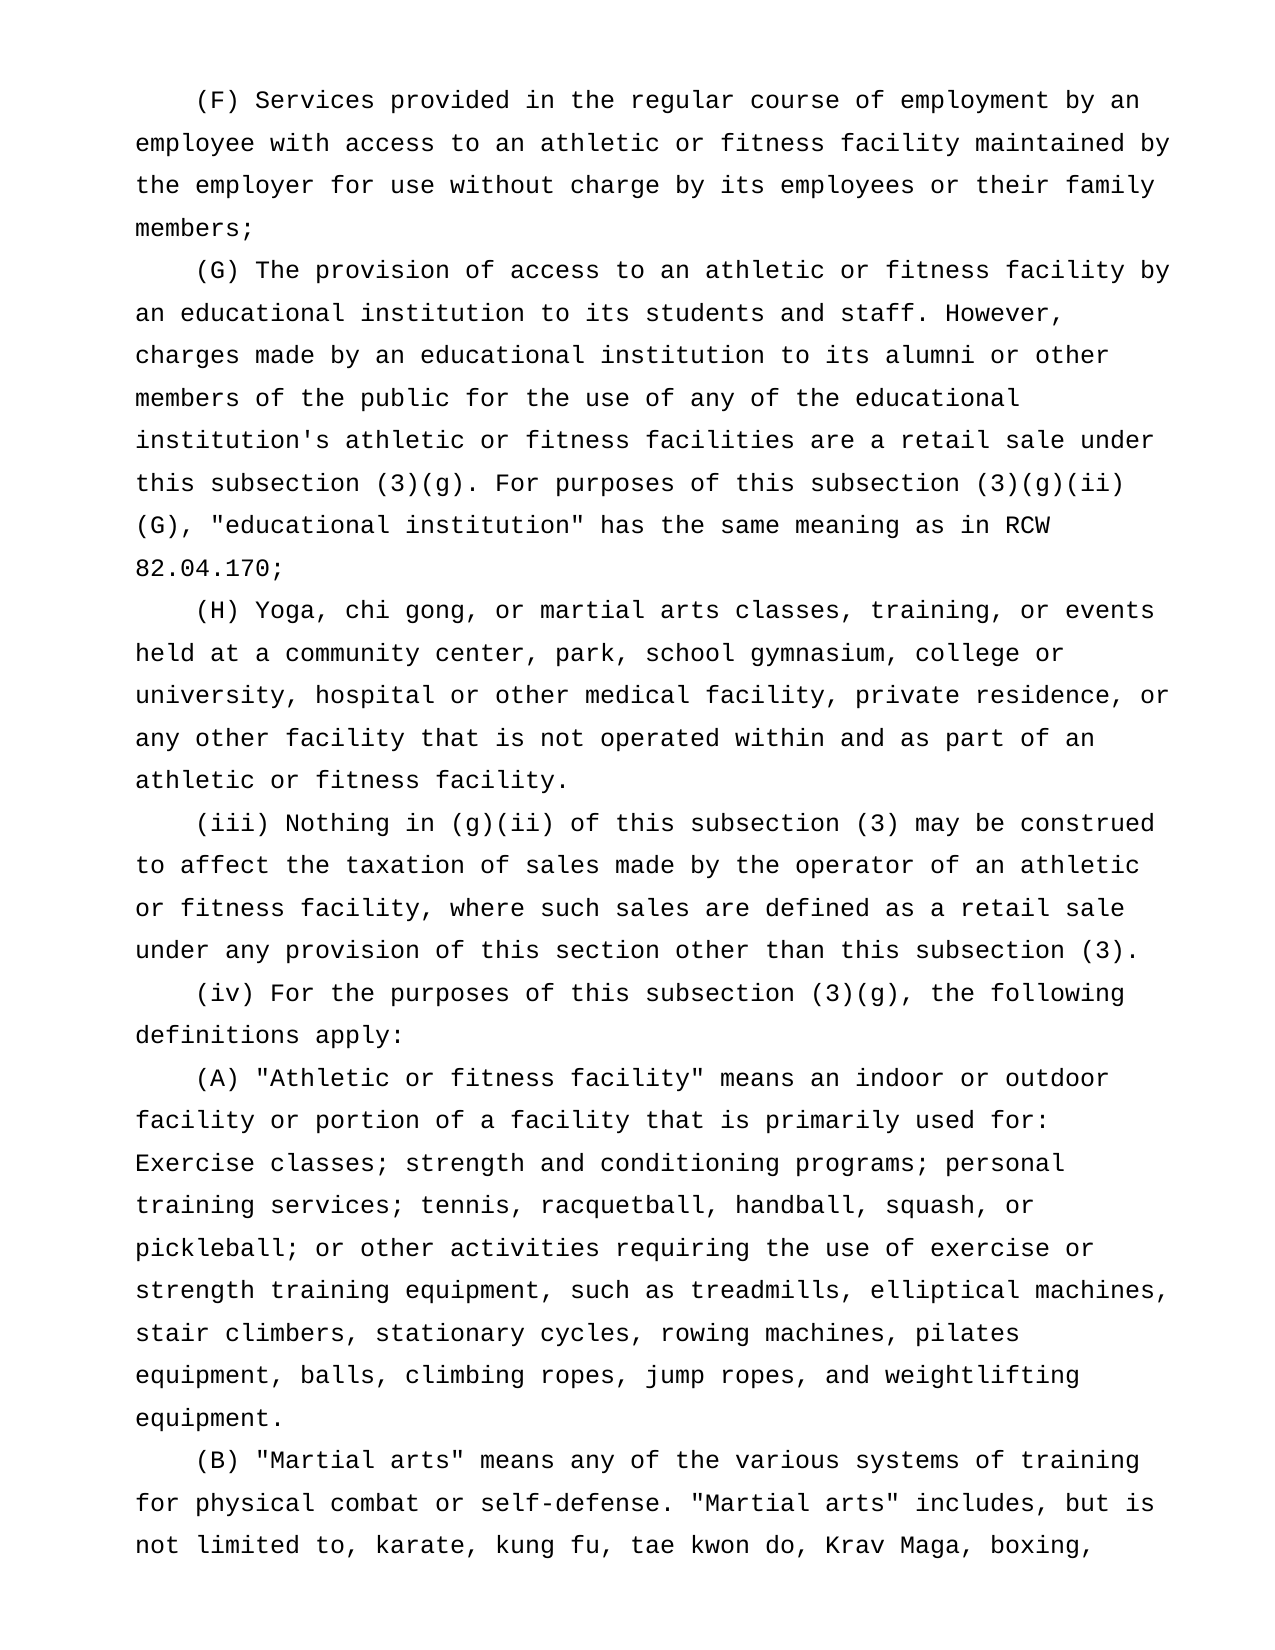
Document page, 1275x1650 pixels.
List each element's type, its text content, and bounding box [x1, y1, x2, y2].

text (iii) Nothing in (g)(ii) of this subsection (3) may be construed to affect the taxation of sales made by the operator of an athletic or fitness facility, where such sales are defined as a retail sale under any provision of this section other than this subsection (3). [135, 797, 1170, 967]
text (iv) For the purposes of this subsection (3)(g), the following definitions apply: [135, 967, 1170, 1052]
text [135, 1435, 1170, 1562]
text (A) "Athletic or fitness facility" means an indoor or outdoor facility or portion of a facility that is primarily used for: Exercise classes; strength and conditioning programs; personal training services; tennis, racquetball, handball, squash, or pickleball; or other activities requiring the use of exercise or strength training equipment, such as treadmills, elliptical machines, stair climbers, stationary cycles, rowing machines, pilates equipment, balls, climbing ropes, jump ropes, and weightlifting equipment. [135, 1052, 1170, 1435]
text (H) Yoga, chi gong, or martial arts classes, training, or events held at a community center, park, school gymnasium, college or university, hospital or other medical facility, private residence, or any other facility that is not operated within and as part of an athletic or fitness facility. [135, 585, 1170, 797]
text (G) The provision of access to an athletic or fitness facility by an educational institution to its students and staff. However, charges made by an educational institution to its alumni or other members of the public for the use of any of the educational institution's athletic or fitness facilities are a retail sale under this subsection (3)(g). For purposes of this subsection (3)(g)(ii)(G), "educational institution" has the same meaning as in RCW 82.04.170; [135, 245, 1170, 585]
text (F) Services provided in the regular course of employment by an employee with access to an athletic or fitness facility maintained by the employer for use without charge by its employees or their family members; [135, 75, 1170, 245]
